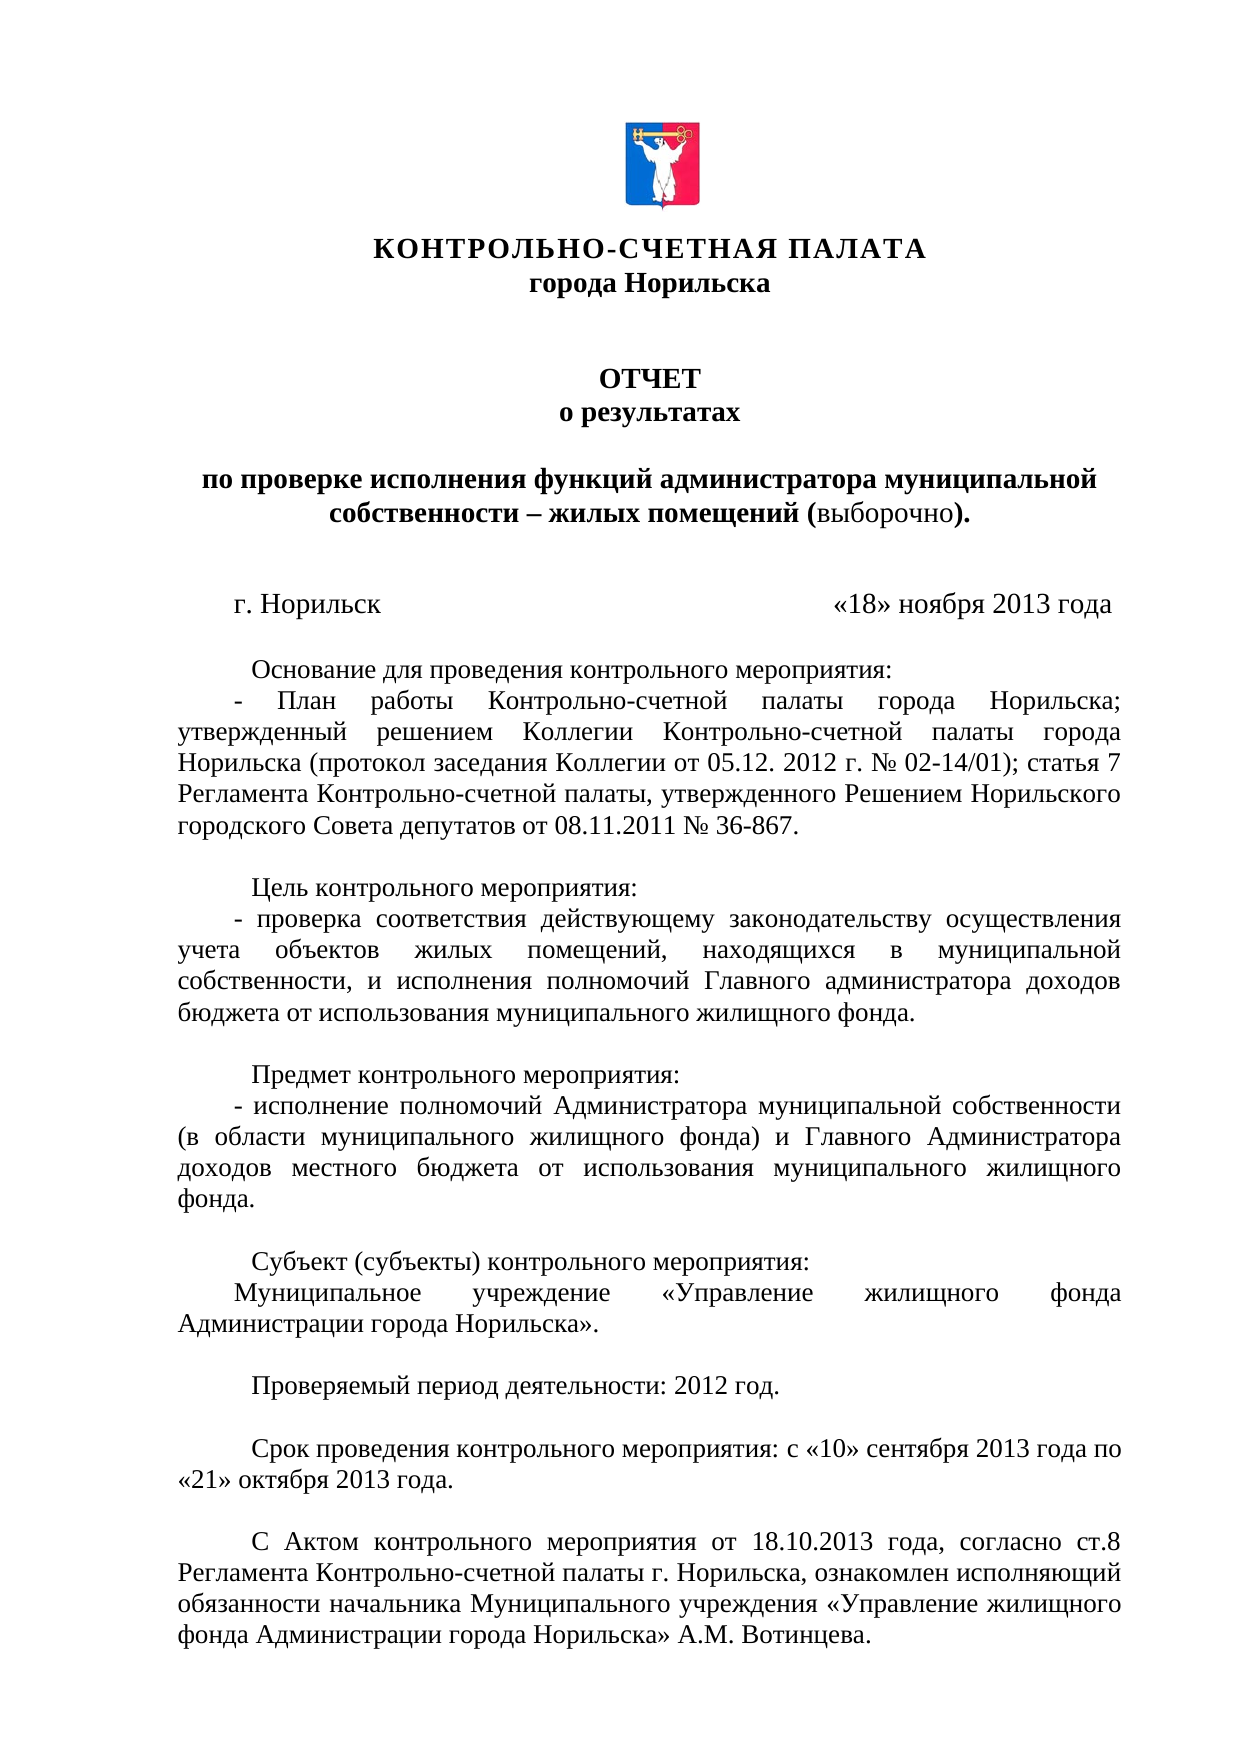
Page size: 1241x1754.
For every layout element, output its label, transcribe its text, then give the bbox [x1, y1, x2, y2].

text - проверка соответствия действующему законодательству осуществления учета объектов жилых помещений, находящихся в муниципальной собственности, и исполнения полномочий Главного администратора доходов бюджета от использования муниципального жилищного фонда. [177, 902, 1122, 1027]
text С Актом контрольного мероприятия от 18.10.2013 года, согласно ст.8 Регламента Контрольно-счетной палаты г. Норильска, ознакомлен исполняющий обязанности начальника Муниципального учреждения «Управление жилищного фонда Администрации города Норильска» А.М. Вотинцева. [177, 1525, 1122, 1650]
text Проверяемый период деятельности: 2012 год. [177, 1369, 1122, 1401]
text Основание для проведения контрольного мероприятия: [177, 653, 1122, 684]
text - План работы Контрольно-счетной палаты города Норильска; утвержденный решением Коллегии Контрольно-счетной палаты города Норильска (протокол заседания Коллегии от 05.12. 2012 г. № 02-14/01); статья 7 Регламента Контрольно-счетной палаты, утвержденного Решением Норильского городского Совета депутатов от 08.11.2011 № 36-867. [177, 684, 1122, 840]
text Срок проведения контрольного мероприятия: с «10» сентября 2013 года по «21» октября 2013 года. [177, 1432, 1122, 1494]
text Предмет контрольного мероприятия: [177, 1058, 1122, 1089]
text по проверке исполнения функций администратора муниципальной собственности – жилых помещений (выборочно). [177, 461, 1122, 528]
text ОТЧЕТ [177, 361, 1122, 394]
text Субъект (субъекты) контрольного мероприятия: [177, 1245, 1122, 1276]
text г. Норильск «18» ноября 2013 года [177, 586, 1122, 619]
text города Норильска [177, 265, 1122, 298]
text о результатах [177, 394, 1122, 428]
text КОНТРОЛЬНО-СЧЕТНАЯ ПАЛАТА [177, 231, 1122, 265]
text Муниципальное учреждение «Управление жилищного фонда Администрации города Норильска». [177, 1276, 1122, 1338]
picture [624, 121, 701, 212]
text Цель контрольного мероприятия: [177, 871, 1122, 902]
text - исполнение полномочий Администратора муниципальной собственности (в области муниципального жилищного фонда) и Главного Администратора доходов местного бюджета от использования муниципального жилищного фонда. [177, 1089, 1122, 1214]
